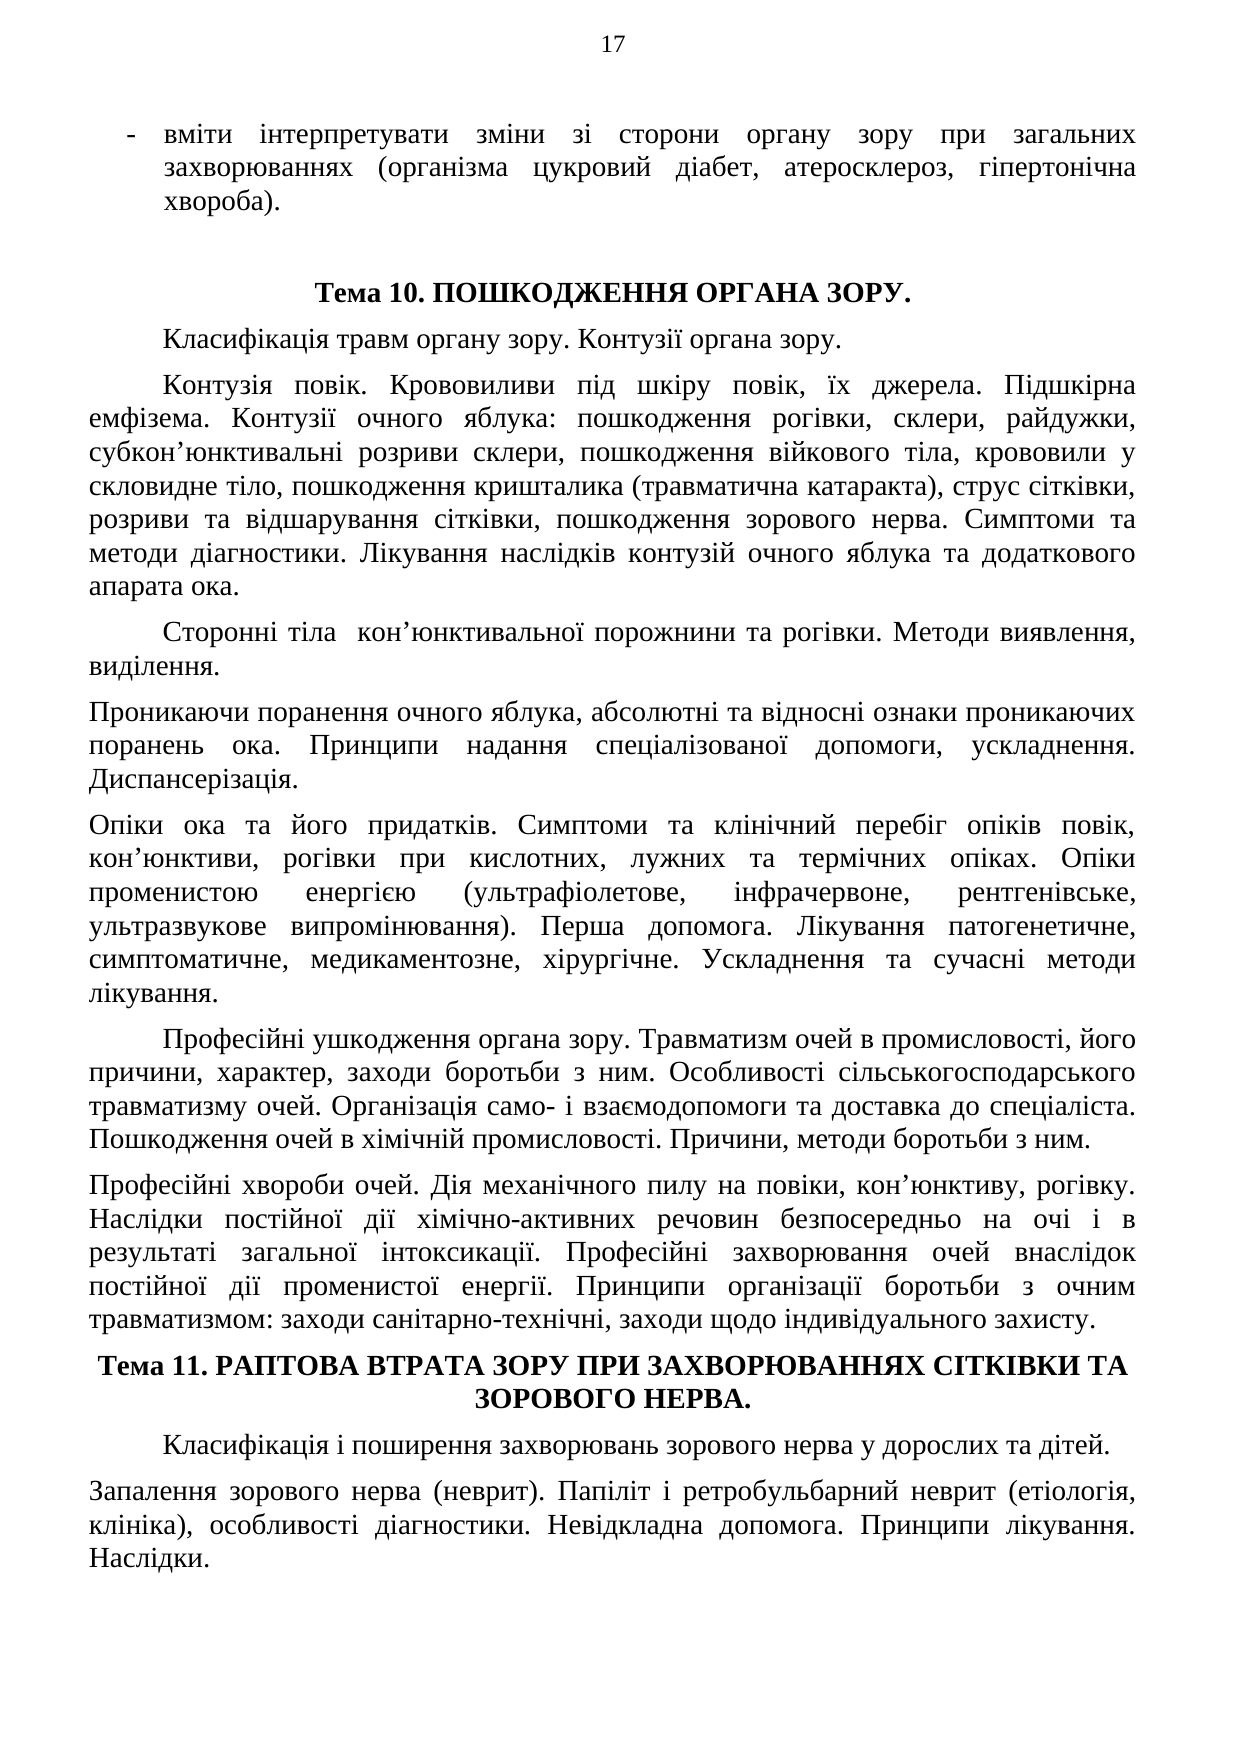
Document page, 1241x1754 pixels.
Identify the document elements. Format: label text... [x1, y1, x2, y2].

text Тема 11. Раптова втрата зору при захворюваннях сітківки та зорового нерва. [89, 1348, 1137, 1415]
text Професійні ушкодження органа зору. Травматизм очей в промисловості, його причини, характер, заходи боротьби з ним. Особливості сільськогосподарського травматизму очей. Організація само- і взаємодопомоги та доставка до спеціаліста. Пошкодження очей в хімічній промисловості. Причини, методи боротьби з ним. [89, 1021, 1137, 1155]
text Сторонні тіла кон’юнктивальної порожнини та рогівки. Методи виявлення, виділення. [89, 614, 1137, 681]
text Запалення зорового нерва (неврит). Папіліт і ретробульбарний неврит (етіологія, клініка), особливості діагностики. Невідкладна допомога. Принципи лікування. Наслідки. [89, 1473, 1137, 1574]
text Тема 10. Пошкодження органа зору. [89, 275, 1137, 308]
text Опіки ока та його придатків. Симптоми та клінічний перебіг опіків повік, кон’юнктиви, рогівки при кислотних, лужних та термічних опіках. Опіки променистою енергією (ультрафіолетове, інфрачервоне, рентгенівське, ультразвукове випромінювання). Перша допомога. Лікування патогенетичне, симптоматичне, медикаментозне, хірургічне. Ускладнення та сучасні методи лікування. [89, 807, 1137, 1008]
text Контузія повік. Крововиливи під шкіру повік, їх джерела. Підшкірна емфізема. Контузії очного яблука: пошкодження рогівки, склери, райдужки, субкон’юнктивальні розриви склери, пошкодження війкового тіла, крововили у скловидне тіло, пошкодження кришталика (травматична катаракта), струс сітківки, розриви та відшарування сітківки, пошкодження зорового нерва. Симптоми та методи діагностики. Лікування наслідків контузій очного яблука та додаткового апарата ока. [89, 367, 1137, 602]
text Професійні хвороби очей. Дія механічного пилу на повіки, кон’юнктиву, рогівку. Наслідки постійної дії хімічно-активних речовин безпосередньо на очі і в результаті загальної інтоксикації. Професійні захворювання очей внаслідок постійної дії променистої енергії. Принципи організації боротьби з очним травматизмом: заходи санітарно-технічні, заходи щодо індивідуального захисту. [89, 1167, 1137, 1335]
text Проникаючи поранення очного яблука, абсолютні та відносні ознаки проникаючих поранень ока. Принципи надання спеціалізованої допомоги, ускладнення. Диспансерізація. [89, 694, 1137, 794]
text Класифікація і поширення захворювань зорового нерва у дорослих та дітей. [89, 1427, 1137, 1461]
list вміти інтерпретувати зміни зі сторони органу зору при загальних захворюваннях (організма цукровий діабет, атеросклероз, гіпертонічна хвороба). [126, 116, 1137, 216]
text Класифікація травм органу зору. Контузії органа зору. [89, 321, 1137, 354]
